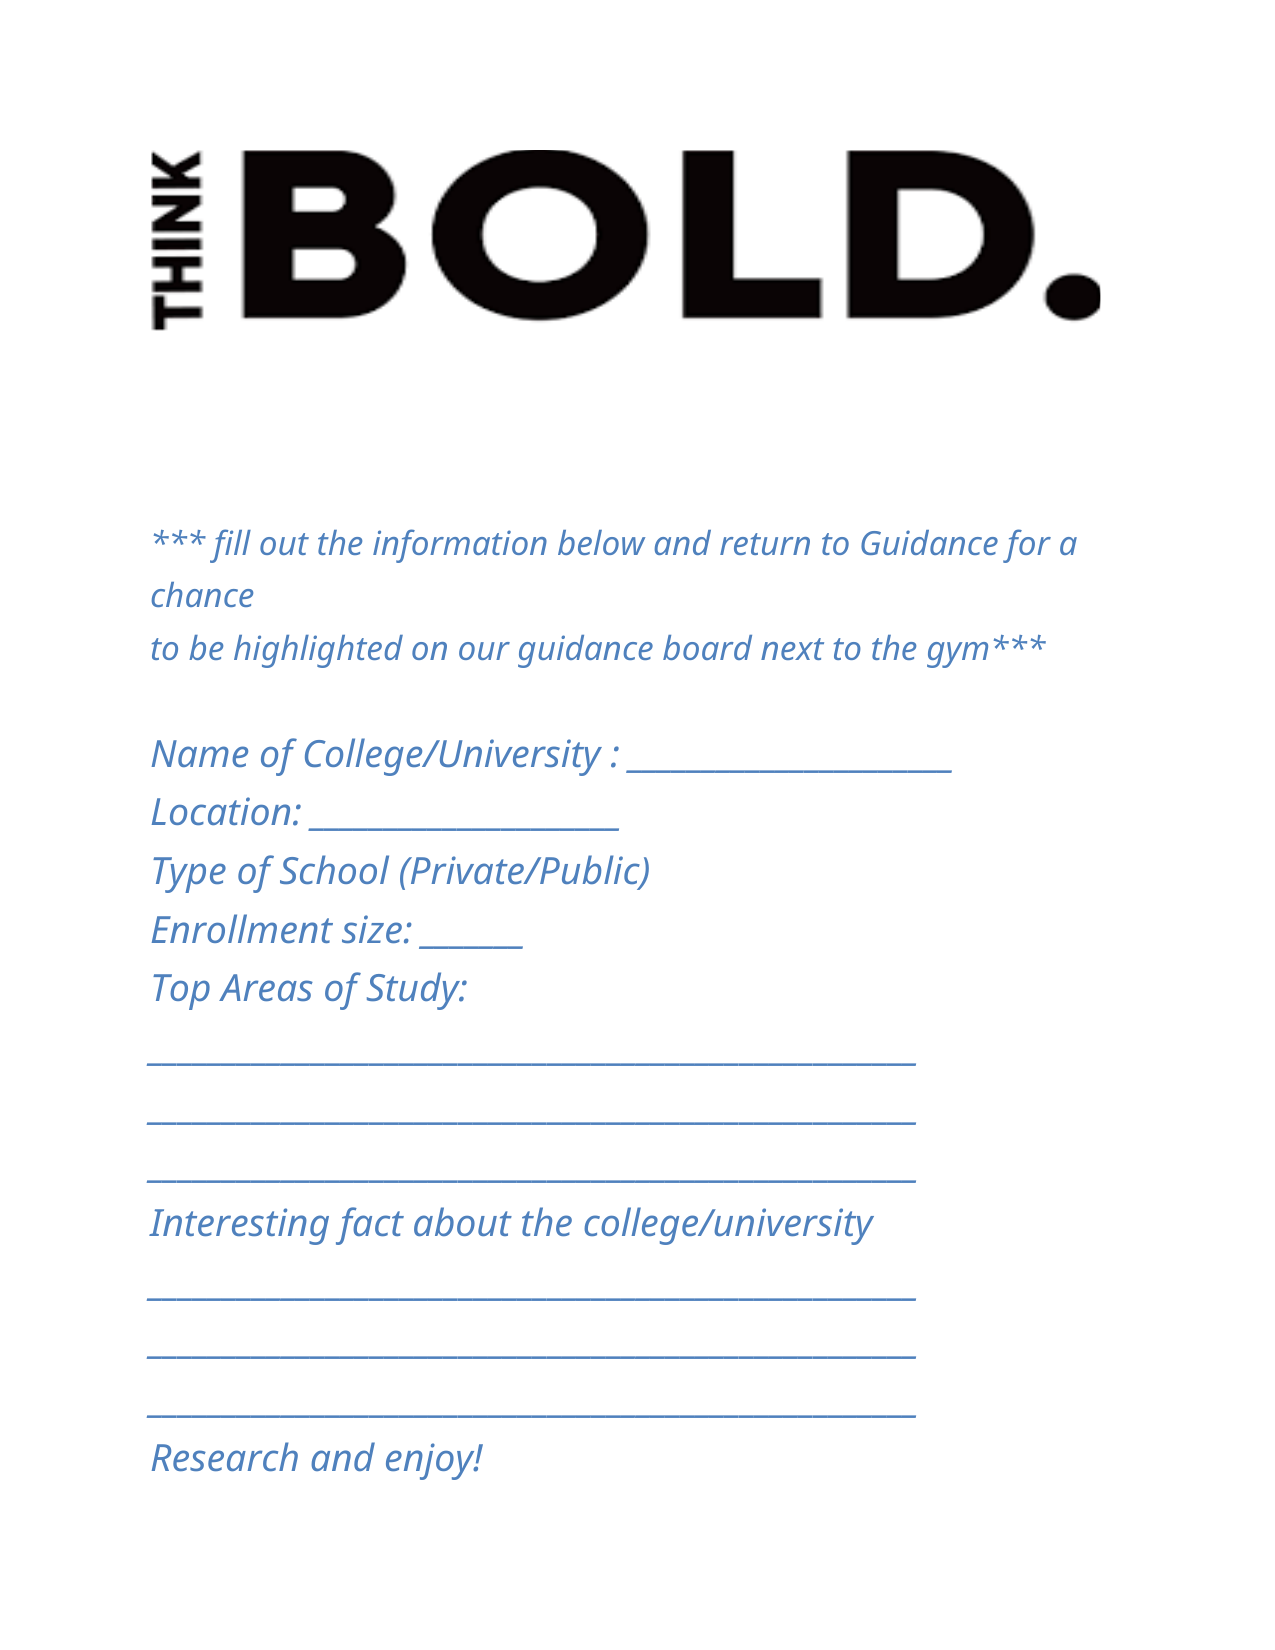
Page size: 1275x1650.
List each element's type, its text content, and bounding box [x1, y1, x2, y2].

picture [150, 150, 1101, 515]
text Name of College/University : ______________________ Location: _____________________ Type of School (Private/Public) Enrollment size: _______ Top Areas of Study: ____________________________________________________ ____________________________________________________ ____________________________________________________ Interesting fact about the college/university ____________________________________________________ ____________________________________________________ ____________________________________________________ Research and enjoy! [150, 727, 1125, 1482]
